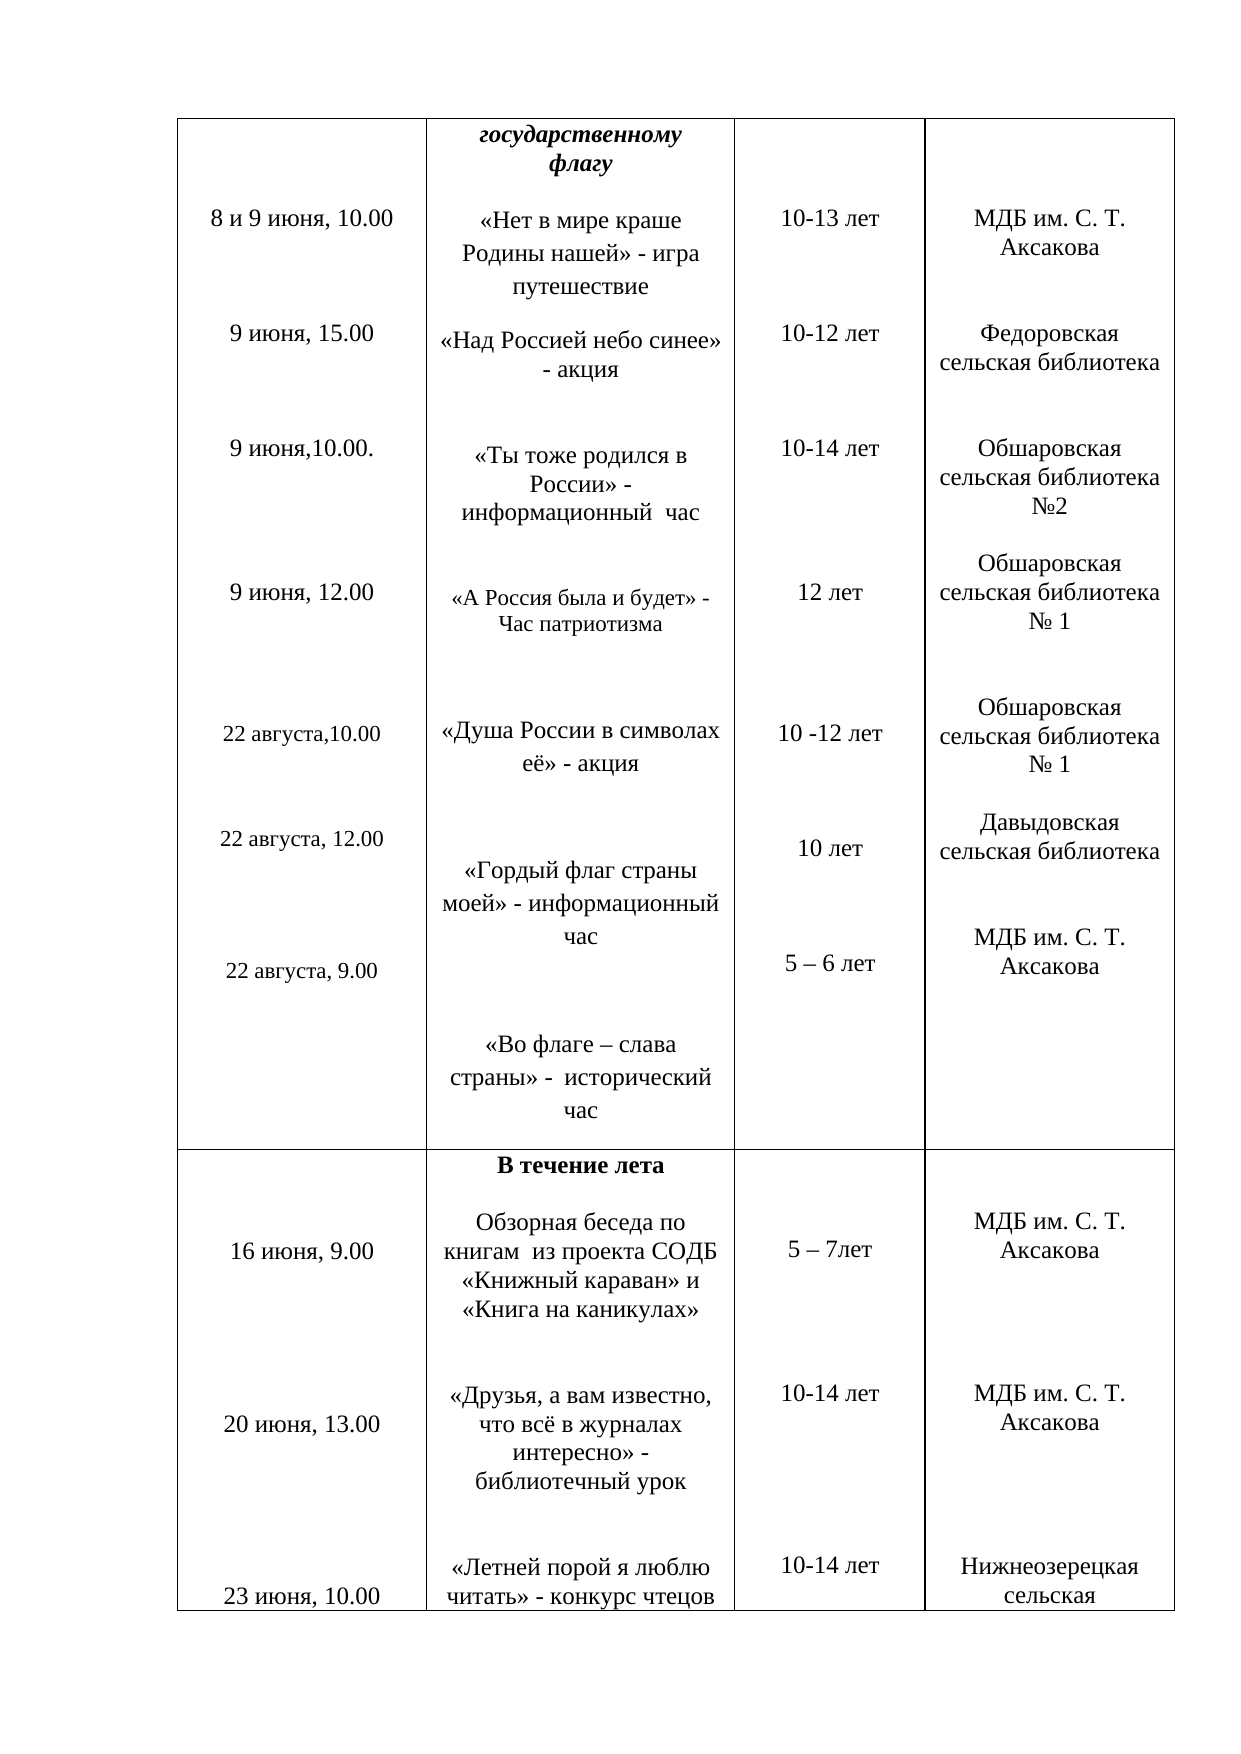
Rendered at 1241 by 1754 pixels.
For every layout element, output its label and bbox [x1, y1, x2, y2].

table_cell [926, 1150, 1174, 1610]
table_cell [427, 1150, 734, 1610]
table_cell [178, 119, 426, 1149]
table_cell [735, 119, 924, 1149]
table_cell [926, 119, 1174, 1149]
table_cell [178, 1150, 426, 1610]
table_cell [735, 1150, 924, 1610]
table_cell [427, 119, 734, 1149]
